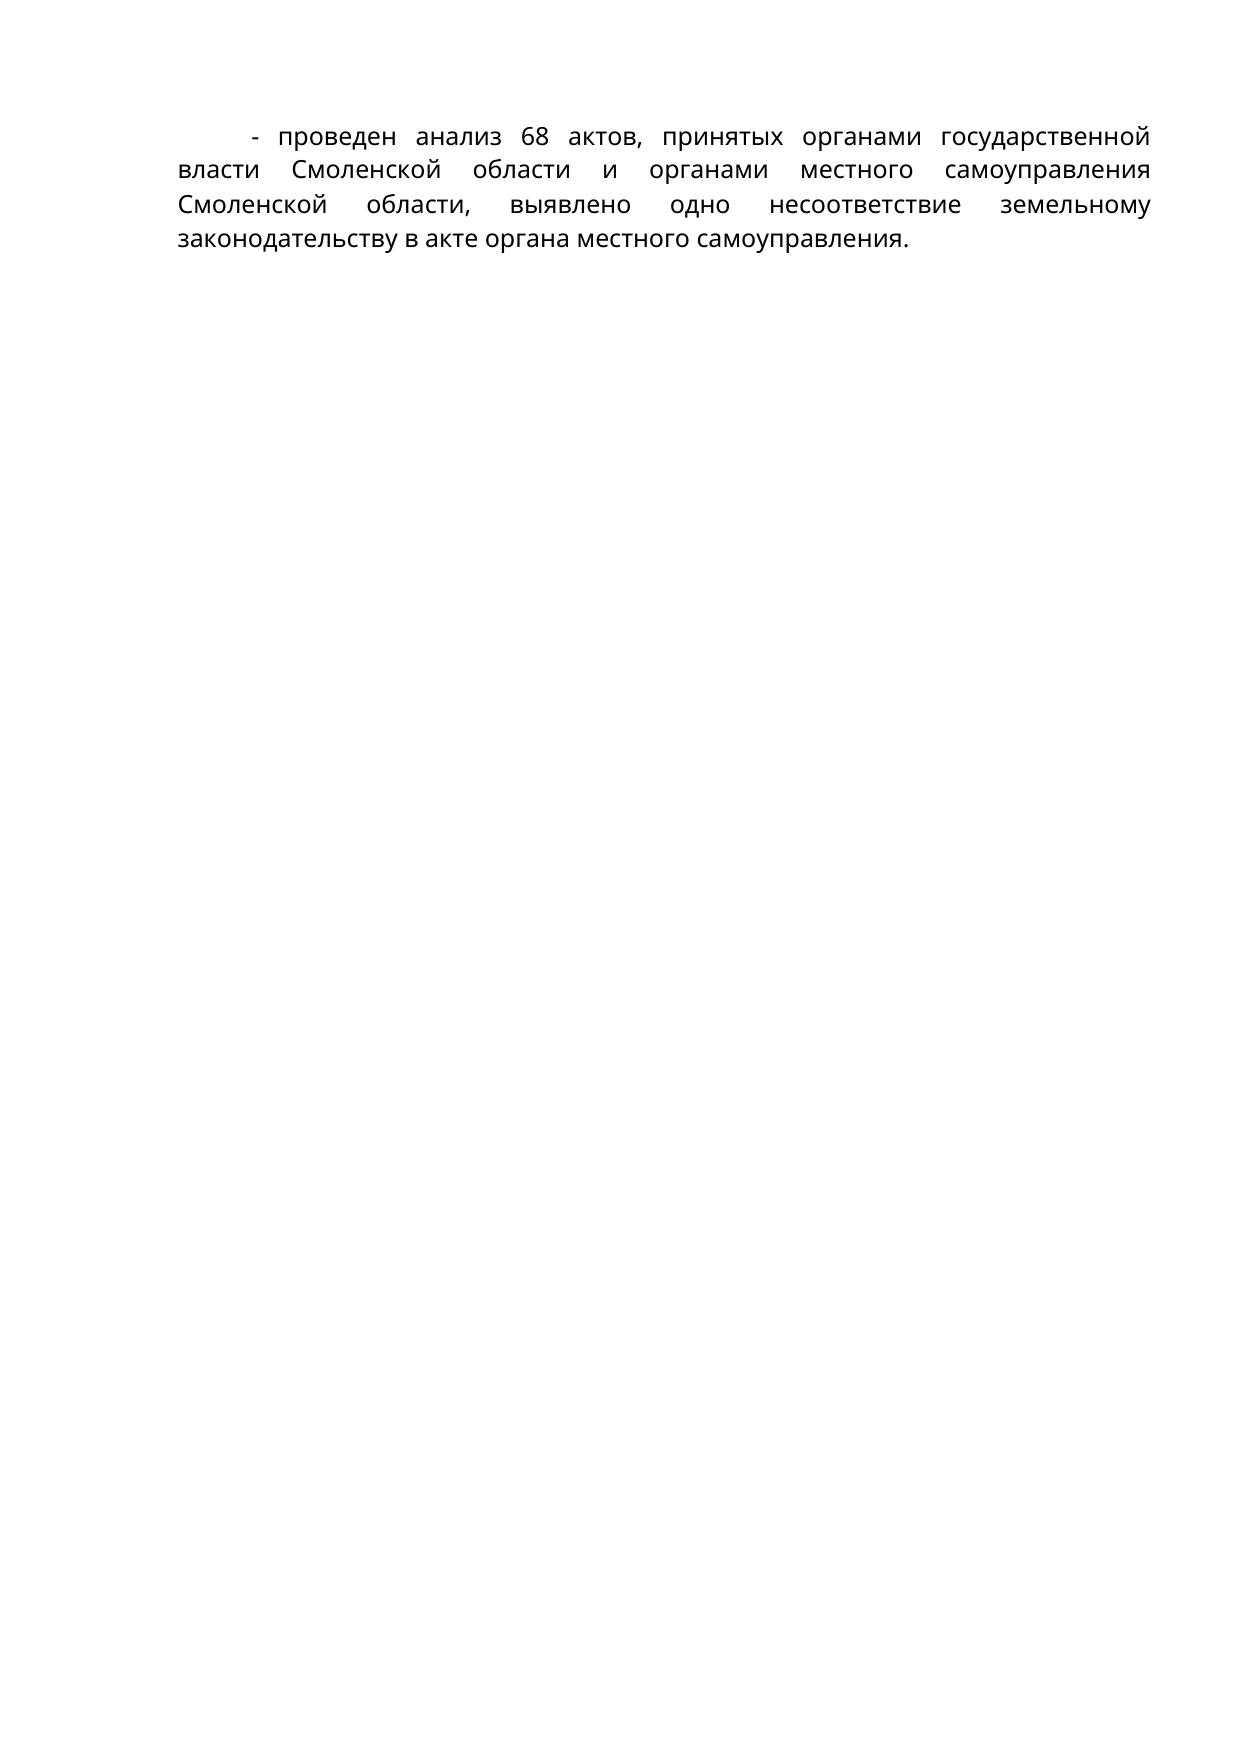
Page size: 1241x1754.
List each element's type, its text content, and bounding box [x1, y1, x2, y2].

text - проведен анализ 68 актов, принятых органами государственной власти Смоленской области и органами местного самоуправления Смоленской области, выявлено одно несоответствие земельному законодательству в акте органа местного самоуправления. [177, 118, 1152, 254]
